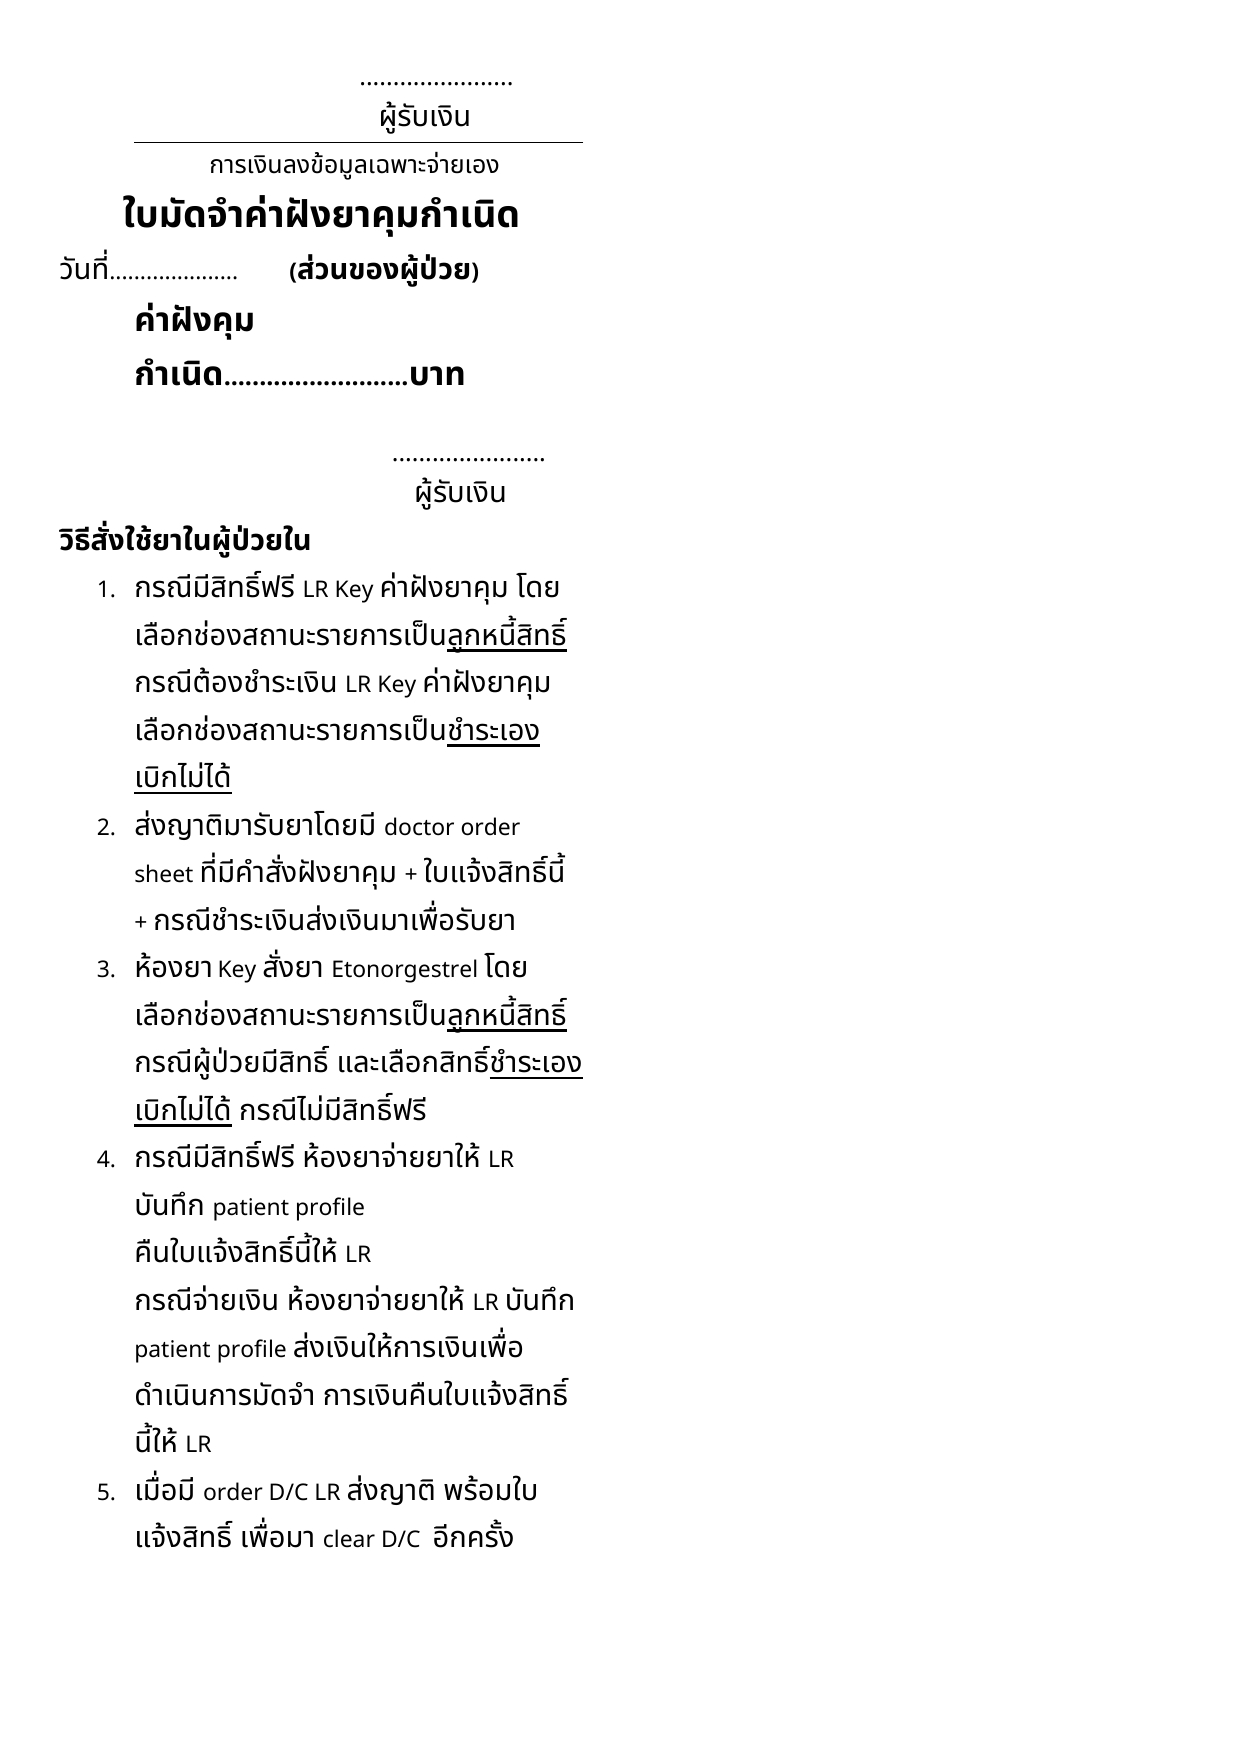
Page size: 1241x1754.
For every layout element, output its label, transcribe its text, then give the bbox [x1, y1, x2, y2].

list กรณีมีสิทธิ์ฟรี ห้องยาจ่ายยาให้ LR บันทึก patient profile [97, 1137, 583, 1228]
list ค่าฝังคุมกำเนิด..........................บาท [134, 296, 583, 401]
list คืนใบแจ้งสิทธิ์นี้ให้ LR [134, 1232, 583, 1276]
list ห้องยาKey สั่งยา Etonorgestrel โดยเลือกช่องสถานะรายการเป็นลูกหนี้สิทธิ์ กรณีผู้ป่วยมีสิทธิ์ และเลือกสิทธิ์ชำระเองเบิกไม่ได้ กรณีไม่มีสิทธิ์ฟรี [97, 947, 583, 1133]
list กรณีจ่ายเงิน ห้องยาจ่ายยาให้ LR บันทึก patient profile ส่งเงินให้การเงินเพื่อดำเนินการมัดจำ การเงินคืนใบแจ้งสิทธิ์นี้ให้ LR [134, 1279, 583, 1466]
text ใบมัดจำค่าฝังยาคุมกำเนิด [59, 187, 583, 244]
list ผู้รับเงิน [134, 472, 583, 516]
list กรณีต้องชำระเงิน LR Key ค่าฝังยาคุม เลือกช่องสถานะรายการเป็นชำระเองเบิกไม่ได้ [134, 662, 583, 801]
list กรณีมีสิทธิ์ฟรี LR Key ค่าฝังยาคุม โดยเลือกช่องสถานะรายการเป็นลูกหนี้สิทธิ์ [97, 567, 583, 658]
list ผู้รับเงิน [134, 96, 583, 142]
text วันที่..................... (ส่วนของผู้ป่วย) [59, 248, 583, 292]
list ส่งญาติมารับยาโดยมี doctor order sheet ที่มีคำสั่งฝังยาคุม + ใบแจ้งสิทธิ์นี้ + กรณีชำระเงินส่งเงินมาเพื่อรับยา [97, 804, 583, 943]
text วิธีสั่งใช้ยาในผู้ป่วยใน [59, 519, 583, 563]
list ....................... [284, 59, 583, 93]
list การเงินลงข้อมูลเฉพาะจ่ายเอง [134, 146, 583, 184]
list เมื่อมี order D/C LR ส่งญาติ พร้อมใบแจ้งสิทธิ์ เพื่อมา clear D/C อีกครั้ง [97, 1469, 583, 1561]
list ....................... [134, 435, 583, 469]
